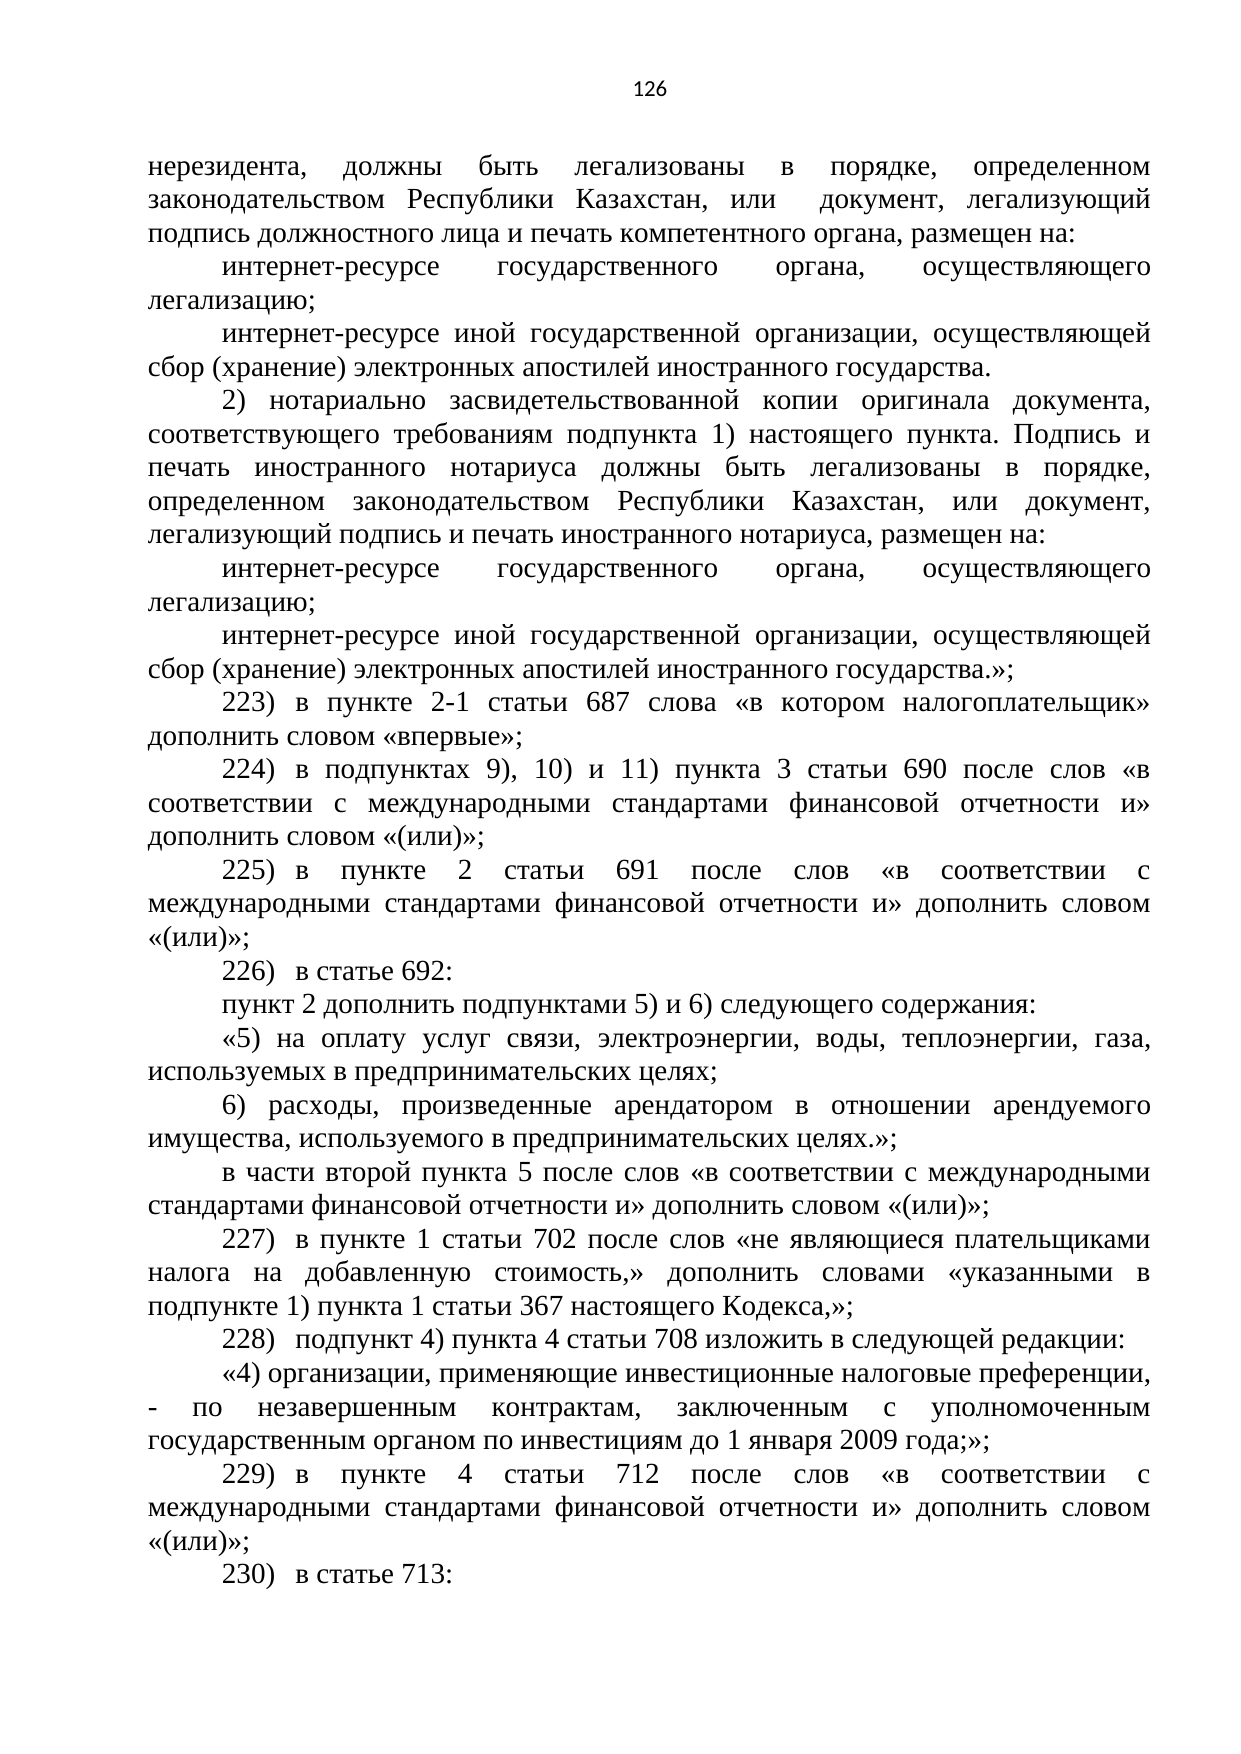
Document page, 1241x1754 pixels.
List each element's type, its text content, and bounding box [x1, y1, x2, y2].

list в пункте 2-1 статьи 687 слова «в котором налогоплательщик» дополнить словом «впервые»; [148, 684, 1152, 751]
list в подпунктах 9), 10) и 11) пункта 3 статьи 690 после слов «в соответствии с международными стандартами финансовой отчетности и» дополнить словом «(или)»; [148, 751, 1152, 852]
list в пункте 1 статьи 702 после слов «не являющиеся плательщиками налога на добавленную стоимость,» дополнить словами «указанными в подпункте 1) пункта 1 статьи 367 настоящего Кодекса,»; [148, 1221, 1152, 1322]
text «4) организации, применяющие инвестиционные налоговые преференции, - по незавершенным контрактам, заключенным с уполномоченным государственным органом по инвестициям до 1 января 2009 года;»; [148, 1355, 1152, 1456]
text интернет-ресурсе государственного органа, осуществляющего легализацию; [148, 248, 1152, 315]
list в части второй пункта 5 после слов «в соответствии с международными стандартами финансовой отчетности и» дополнить словом «(или)»; [148, 1154, 1152, 1221]
list в статье 692: [148, 953, 1152, 986]
list пункт 2 дополнить подпунктами 5) и 6) следующего содержания: [148, 986, 1152, 1020]
list в статье 713: [148, 1556, 1152, 1590]
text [148, 148, 1152, 248]
list в пункте 2 статьи 691 после слов «в соответствии с международными стандартами финансовой отчетности и» дополнить словом «(или)»; [148, 852, 1152, 953]
text «5) на оплату услуг связи, электроэнергии, воды, теплоэнергии, газа, используемых в предпринимательских целях; [148, 1020, 1152, 1087]
list подпункт 4) пункта 4 статьи 708 изложить в следующей редакции: [148, 1322, 1152, 1355]
text интернет-ресурсе иной государственной организации, осуществляющей сбор (хранение) электронных апостилей иностранного государства.»; [148, 617, 1152, 684]
text интернет-ресурсе иной государственной организации, осуществляющей сбор (хранение) электронных апостилей иностранного государства. [148, 315, 1152, 382]
list в пункте 4 статьи 712 после слов «в соответствии с международными стандартами финансовой отчетности и» дополнить словом «(или)»; [148, 1456, 1152, 1556]
text интернет-ресурсе государственного органа, осуществляющего легализацию; [148, 550, 1152, 617]
text 6) расходы, произведенные арендатором в отношении арендуемого имущества, используемого в предпринимательских целях.»; [148, 1087, 1152, 1154]
text 2) нотариально засвидетельствованной копии оригинала документа, соответствующего требованиям подпункта 1) настоящего пункта. Подпись и печать иностранного нотариуса должны быть легализованы в порядке, определенном законодательством Республики Казахстан, или документ, легализующий подпись и печать иностранного нотариуса, размещен на: [148, 382, 1152, 550]
